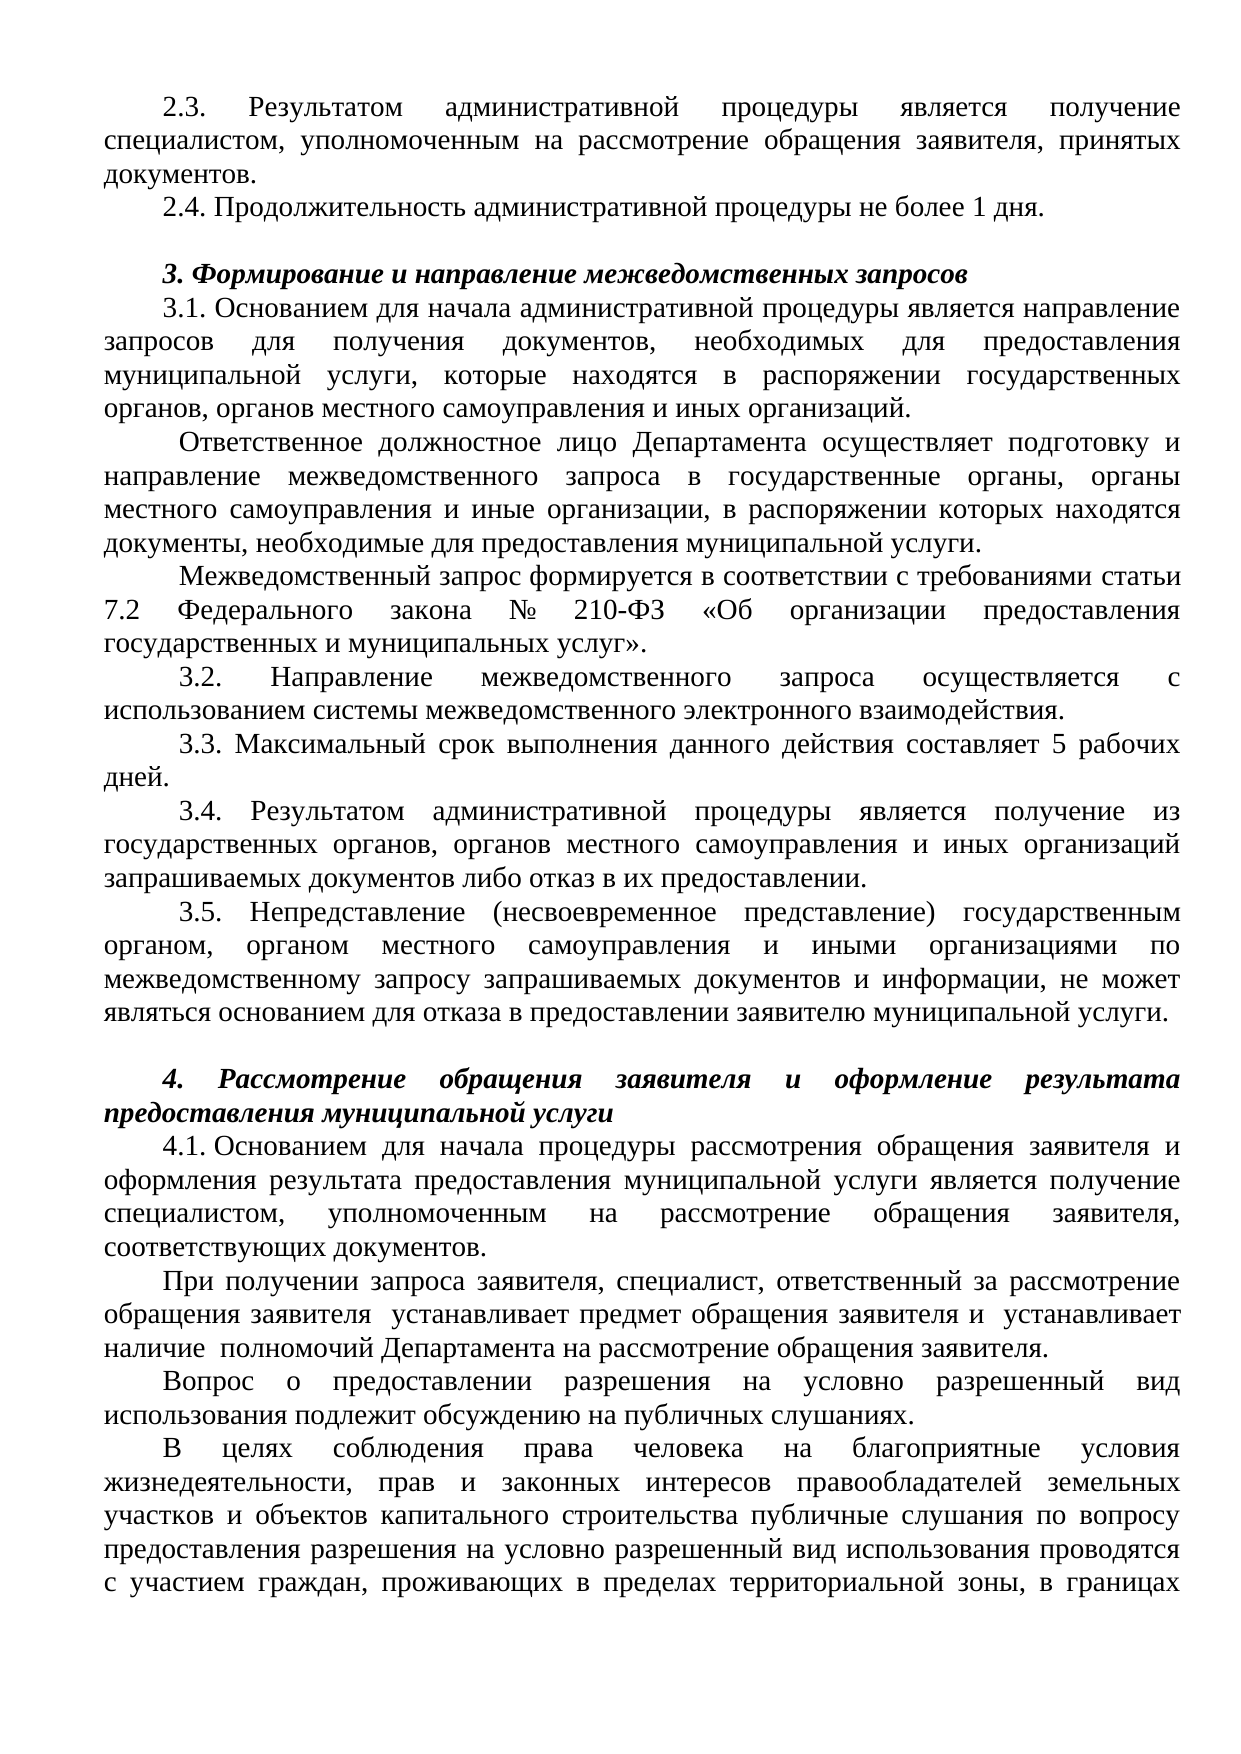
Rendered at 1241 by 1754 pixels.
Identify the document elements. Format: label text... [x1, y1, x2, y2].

text 4.1. Основанием для начала процедуры рассмотрения обращения заявителя и оформления результата предоставления муниципальной услуги является получение специалистом, уполномоченным на рассмотрение обращения заявителя, соответствующих документов. [103, 1128, 1181, 1263]
text 2.4. Продолжительность административной процедуры не более 1 дня. [103, 189, 1181, 223]
text 3.2. Направление межведомственного запроса осуществляется с использованием системы межведомственного электронного взаимодействия. [103, 659, 1181, 726]
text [103, 1430, 1181, 1598]
text 2.3. Результатом административной процедуры является получение специалистом, уполномоченным на рассмотрение обращения заявителя, принятых документов. [103, 89, 1181, 189]
text При получении запроса заявителя, специалист, ответственный за рассмотрение обращения заявителя устанавливает предмет обращения заявителя и устанавливает наличие полномочий Департамента на рассмотрение обращения заявителя. [103, 1263, 1181, 1363]
text 3. Формирование и направление межведомственных запросов [103, 256, 1181, 290]
text Ответственное должностное лицо Департамента осуществляет подготовку и направление межведомственного запроса в государственные органы, органы местного самоуправления и иные организации, в распоряжении которых находятся документы, необходимые для предоставления муниципальной услуги. [103, 424, 1181, 558]
text 3.3. Максимальный срок выполнения данного действия составляет 5 рабочих дней. [103, 726, 1181, 793]
text 3.5. Непредставление (несвоевременное представление) государственным органом, органом местного самоуправления и иными организациями по межведомственному запросу запрашиваемых документов и информации, не может являться основанием для отказа в предоставлении заявителю муниципальной услуги. [103, 894, 1181, 1028]
text Вопрос о предоставлении разрешения на условно разрешенный вид использования подлежит обсуждению на публичных слушаниях. [103, 1363, 1181, 1430]
text 3.1. Основанием для начала административной процедуры является направление запросов для получения документов, необходимых для предоставления муниципальной услуги, которые находятся в распоряжении государственных органов, органов местного самоуправления и иных организаций. [103, 290, 1181, 424]
text 4. Рассмотрение обращения заявителя и оформление результата предоставления муниципальной услуги [103, 1061, 1181, 1128]
text Межведомственный запрос формируется в соответствии с требованиями статьи 7.2 Федерального закона № 210-ФЗ «Об организации предоставления государственных и муниципальных услуг». [103, 558, 1181, 659]
text 3.4. Результатом административной процедуры является получение из государственных органов, органов местного самоуправления и иных организаций запрашиваемых документов либо отказ в их предоставлении. [103, 793, 1181, 894]
